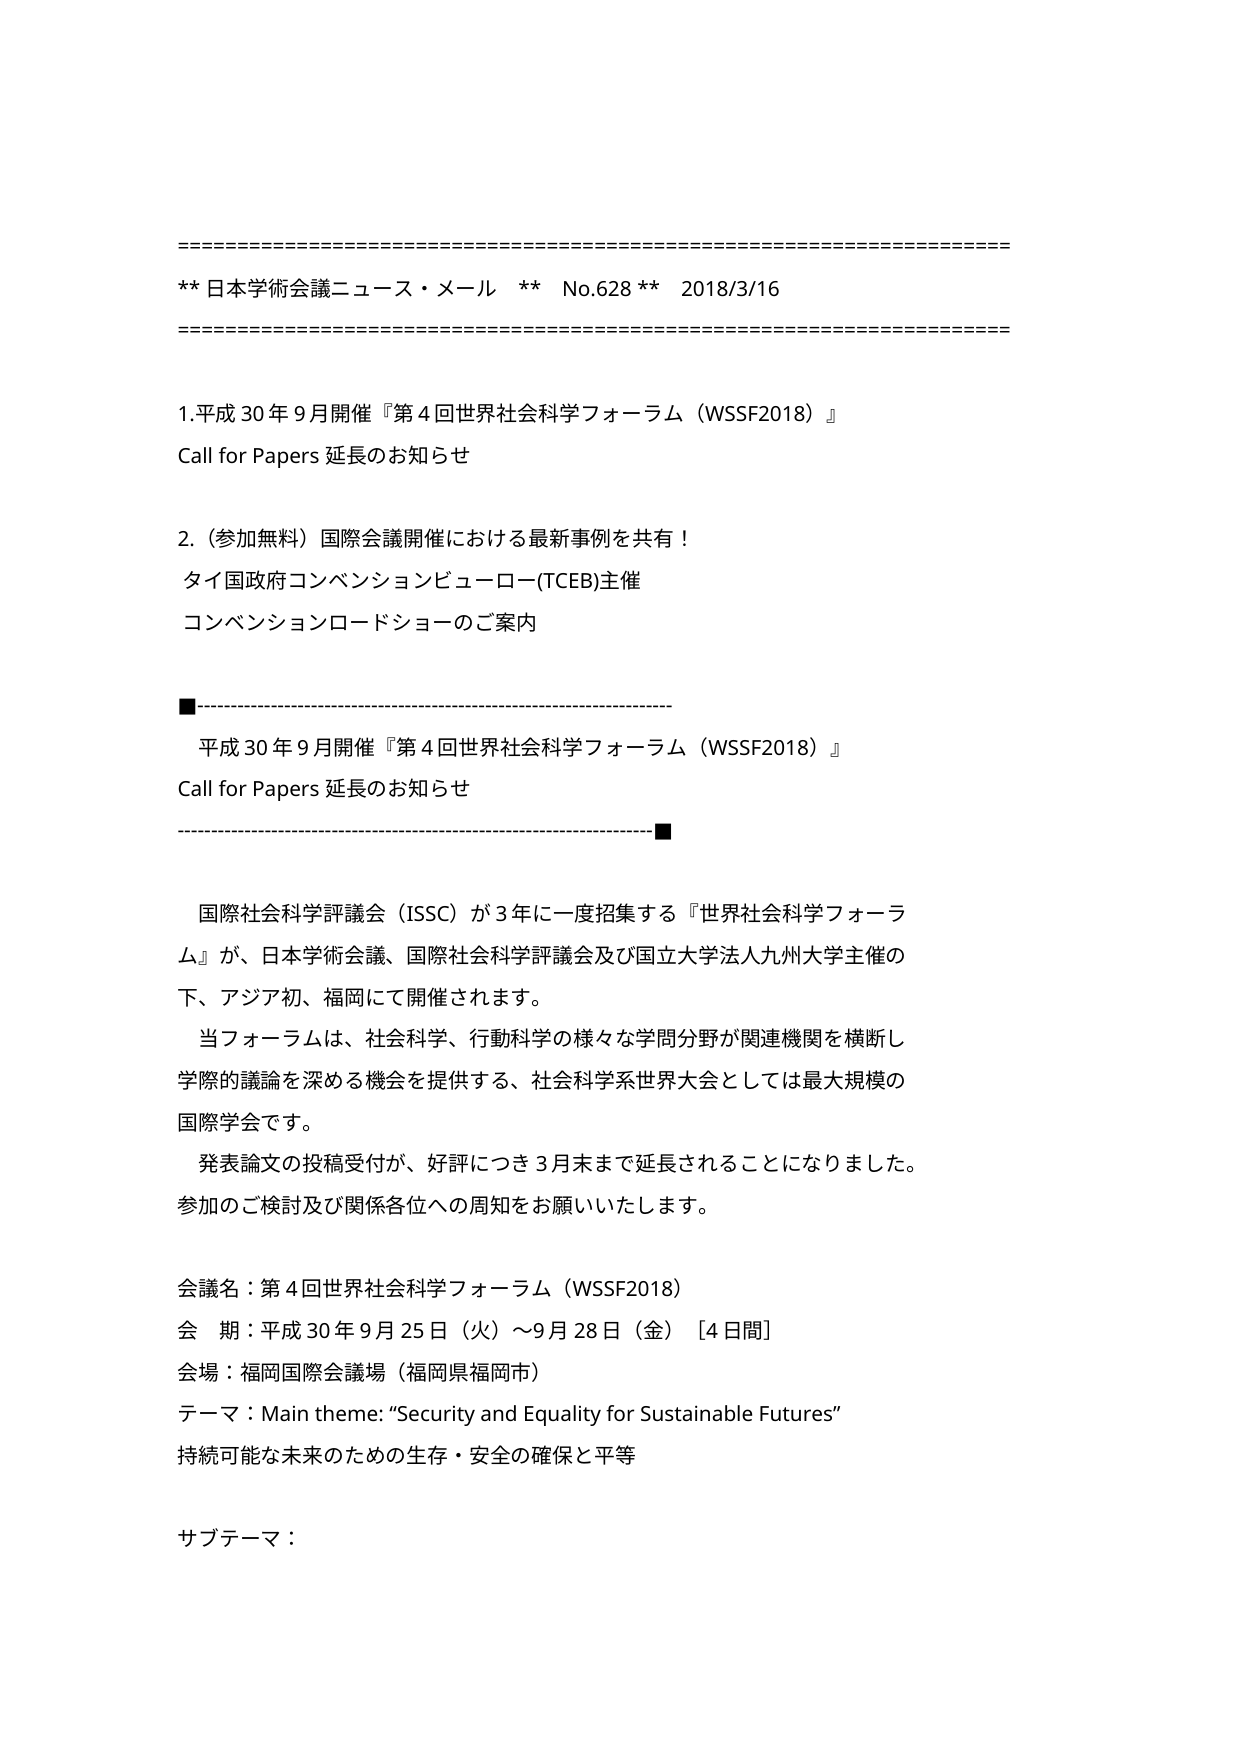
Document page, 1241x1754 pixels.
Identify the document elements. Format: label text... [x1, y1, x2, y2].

text 会議名：第4回世界社会科学フォーラム（WSSF2018） [177, 1267, 1063, 1308]
text 平成30年9月開催『第4回世界社会科学フォーラム（WSSF2018）』 [177, 725, 1063, 767]
text 1.平成30年9月開催『第4回世界社会科学フォーラム（WSSF2018）』 [177, 392, 1063, 433]
text 参加のご検討及び関係各位への周知をお願いいたします。 [177, 1183, 1063, 1225]
text 発表論文の投稿受付が、好評につき3月末まで延長されることになりました。 [177, 1142, 1063, 1183]
text ム』が、日本学術会議、国際社会科学評議会及び国立大学法人九州大学主催の [177, 933, 1063, 975]
text テーマ：Main theme: “Security and Equality for Sustainable Futures” [177, 1392, 1063, 1433]
text タイ国政府コンベンションビューロー(TCEB)主催 [177, 558, 1063, 600]
text 持続可能な未来のための生存・安全の確保と平等 [177, 1433, 1063, 1475]
text ====================================================================== [177, 308, 1063, 350]
text 下、アジア初、福岡にて開催されます。 [177, 975, 1063, 1017]
text 国際社会科学評議会（ISSC）が3年に一度招集する『世界社会科学フォーラ [177, 892, 1063, 933]
text サブテーマ： [177, 1517, 1063, 1558]
text 当フォーラムは、社会科学、行動科学の様々な学問分野が関連機関を横断し [177, 1017, 1063, 1058]
text 国際学会です。 [177, 1100, 1063, 1142]
text ** 日本学術会議ニュース・メール ** No.628 ** 2018/3/16 [177, 267, 1063, 308]
text -----------------------------------------------------------------------■ [177, 808, 1063, 850]
text 会 期：平成30年9月25日（火）〜9月28日（金）［4日間］ [177, 1308, 1063, 1350]
text ====================================================================== [177, 225, 1063, 267]
text ■----------------------------------------------------------------------- [177, 683, 1063, 725]
text Call for Papers 延長のお知らせ [177, 433, 1063, 475]
text コンベンションロードショーのご案内 [177, 600, 1063, 642]
text Call for Papers 延長のお知らせ [177, 767, 1063, 808]
text 会場：福岡国際会議場（福岡県福岡市） [177, 1350, 1063, 1392]
text 学際的議論を深める機会を提供する、社会科学系世界大会としては最大規模の [177, 1058, 1063, 1100]
text 2.（参加無料）国際会議開催における最新事例を共有！ [177, 517, 1063, 558]
